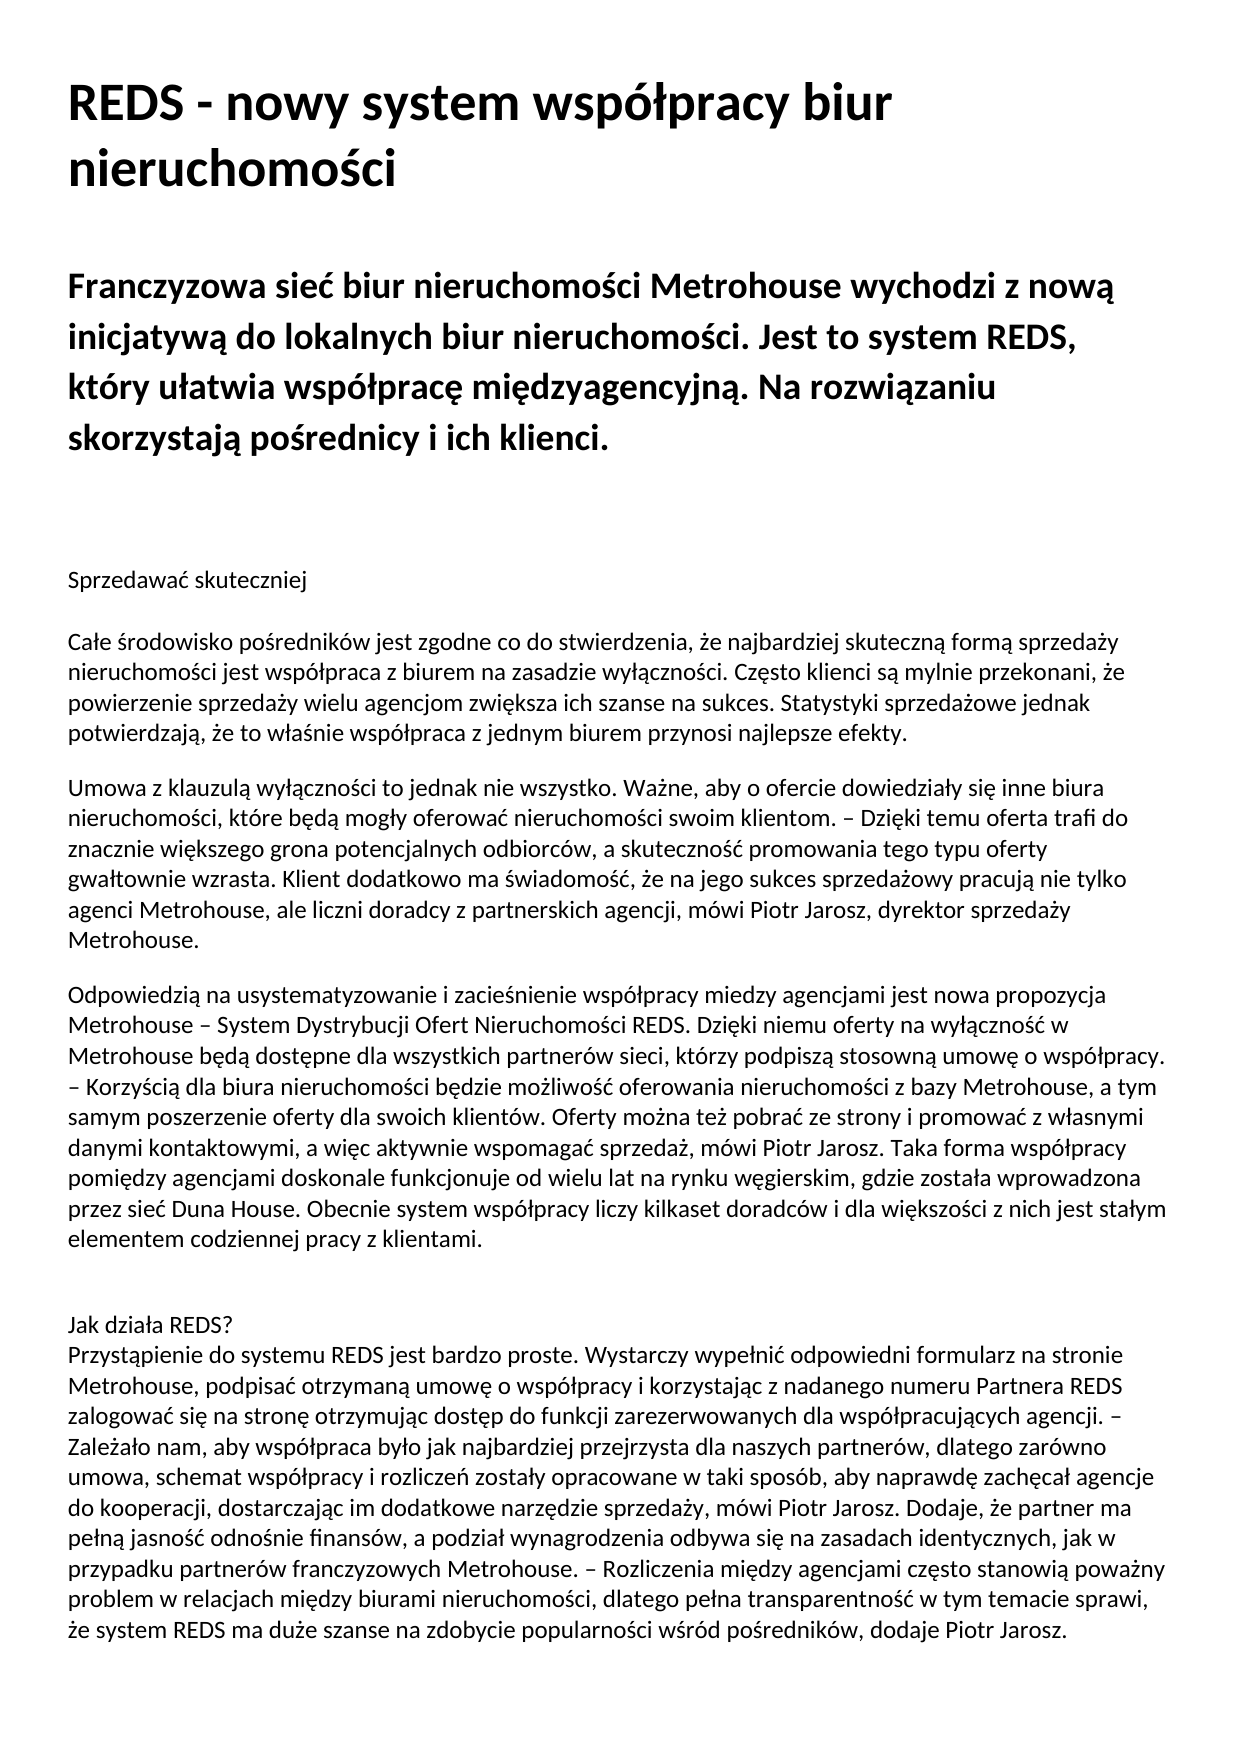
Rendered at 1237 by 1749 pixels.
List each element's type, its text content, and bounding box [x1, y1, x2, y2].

text Jak działa REDS? [68, 1309, 1169, 1339]
text REDS - nowy system współpracy biur nieruchomości [68, 68, 1169, 200]
text Sprzedawać skuteczniej [68, 564, 1169, 595]
text Umowa z klauzulą wyłączności to jednak nie wszystko. Ważne, aby o ofercie dowiedziały się inne biura nieruchomości, które będą mogły oferować nieruchomości swoim klientom. – Dzięki temu oferta trafi do znacznie większego grona potencjalnych odbiorców, a skuteczność promowania tego typu oferty gwałtownie wzrasta. Klient dodatkowo ma świadomość, że na jego sukces sprzedażowy pracują nie tylko agenci Metrohouse, ale liczni doradcy z partnerskich agencji, mówi Piotr Jarosz, dyrektor sprzedaży Metrohouse. [68, 772, 1169, 955]
text Całe środowisko pośredników jest zgodne co do stwierdzenia, że najbardziej skuteczną formą sprzedaży nieruchomości jest współpraca z biurem na zasadzie wyłączności. Często klienci są mylnie przekonani, że powierzenie sprzedaży wielu agencjom zwiększa ich szanse na sukces. Statystyki sprzedażowe jednak potwierdzają, że to właśnie współpraca z jednym biurem przynosi najlepsze efekty. [68, 626, 1169, 748]
text Przystąpienie do systemu REDS jest bardzo proste. Wystarczy wypełnić odpowiedni formularz na stronie Metrohouse, podpisać otrzymaną umowę o współpracy i korzystając z nadanego numeru Partnera REDS zalogować się na stronę otrzymując dostęp do funkcji zarezerwowanych dla współpracujących agencji. – Zależało nam, aby współpraca było jak najbardziej przejrzysta dla naszych partnerów, dlatego zarówno umowa, schemat współpracy i rozliczeń zostały opracowane w taki sposób, aby naprawdę zachęcał agencje do kooperacji, dostarczając im dodatkowe narzędzie sprzedaży, mówi Piotr Jarosz. Dodaje, że partner ma pełną jasność odnośnie finansów, a podział wynagrodzenia odbywa się na zasadach identycznych, jak w przypadku partnerów franczyzowych Metrohouse. – Rozliczenia między agencjami często stanowią poważny problem w relacjach między biurami nieruchomości, dlatego pełna transparentność w tym temacie sprawi, że system REDS ma duże szanse na zdobycie popularności wśród pośredników, dodaje Piotr Jarosz. [68, 1339, 1169, 1645]
text Franczyzowa sieć biur nieruchomości Metrohouse wychodzi z nową inicjatywą do lokalnych biur nieruchomości. Jest to system REDS, który ułatwia współpracę międzyagencyjną. Na rozwiązaniu skorzystają pośrednicy i ich klienci. [68, 262, 1169, 459]
text Odpowiedzią na usystematyzowanie i zacieśnienie współpracy miedzy agencjami jest nowa propozycja Metrohouse – System Dystrybucji Ofert Nieruchomości REDS. Dzięki niemu oferty na wyłączność w Metrohouse będą dostępne dla wszystkich partnerów sieci, którzy podpiszą stosowną umowę o współpracy. – Korzyścią dla biura nieruchomości będzie możliwość oferowania nieruchomości z bazy Metrohouse, a tym samym poszerzenie oferty dla swoich klientów. Oferty można też pobrać ze strony i promować z własnymi danymi kontaktowymi, a więc aktywnie wspomagać sprzedaż, mówi Piotr Jarosz. Taka forma współpracy pomiędzy agencjami doskonale funkcjonuje od wielu lat na rynku węgierskim, gdzie została wprowadzona przez sieć Duna House. Obecnie system współpracy liczy kilkaset doradców i dla większości z nich jest stałym elementem codziennej pracy z klientami. [68, 979, 1169, 1254]
